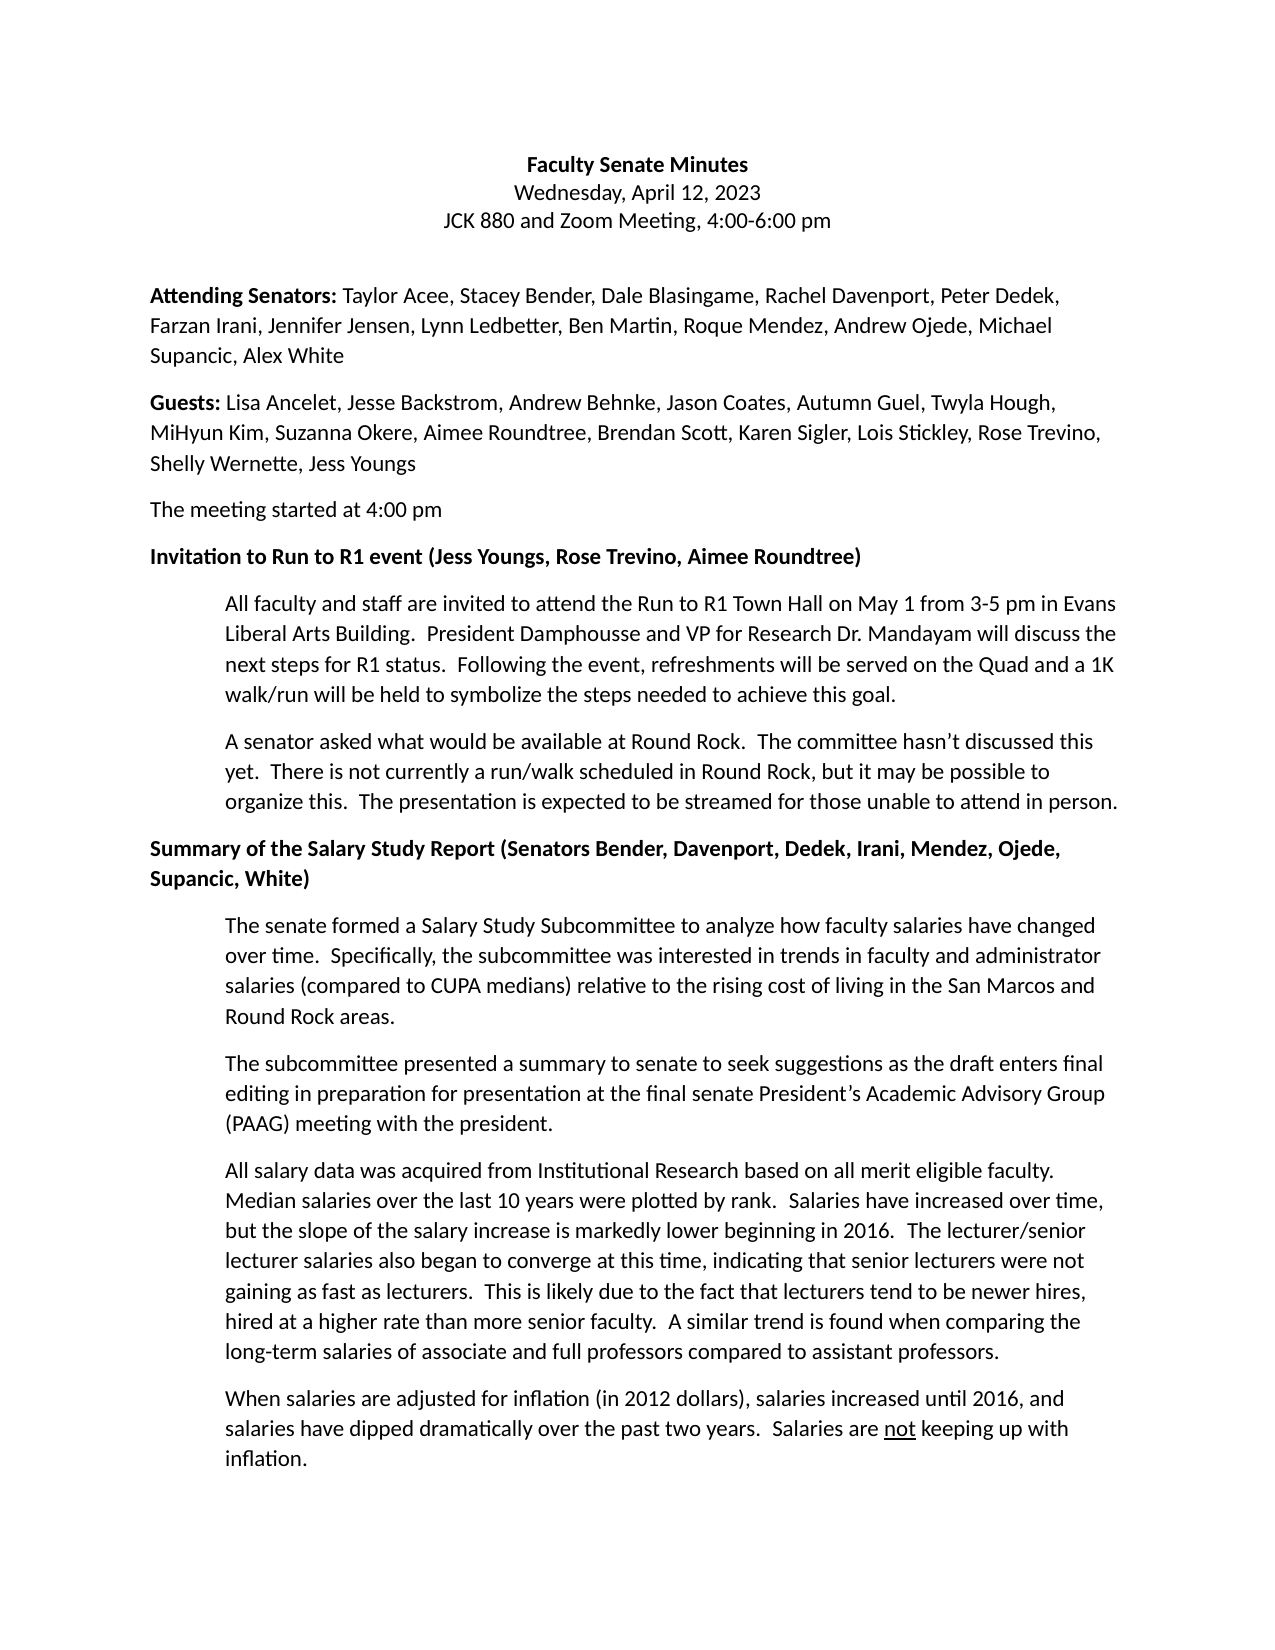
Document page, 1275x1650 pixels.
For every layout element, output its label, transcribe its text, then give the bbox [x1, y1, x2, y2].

text A senator asked what would be available at Round Rock. The committee hasn’t discussed this yet. There is not currently a run/walk scheduled in Round Rock, but it may be possible to organize this. The presentation is expected to be streamed for those unable to attend in person. [225, 727, 1125, 815]
text Guests: Lisa Ancelet, Jesse Backstrom, Andrew Behnke, Jason Coates, Autumn Guel, Twyla Hough, MiHyun Kim, Suzanna Okere, Aimee Roundtree, Brendan Scott, Karen Sigler, Lois Stickley, Rose Trevino, Shelly Wernette, Jess Youngs [150, 388, 1125, 477]
text When salaries are adjusted for inflation (in 2012 dollars), salaries increased until 2016, and salaries have dipped dramatically over the past two years. Salaries are not keeping up with inflation. [225, 1384, 1125, 1472]
text Summary of the Salary Study Report (Senators Bender, Davenport, Dedek, Irani, Mendez, Ojede, Supancic, White) [150, 834, 1125, 892]
text Faculty Senate Minutes [150, 150, 1125, 178]
text All salary data was acquired from Institutional Research based on all merit eligible faculty. Median salaries over the last 10 years were plotted by rank. Salaries have increased over time, but the slope of the salary increase is markedly lower beginning in 2016. The lecturer/senior lecturer salaries also began to converge at this time, indicating that senior lecturers were not gaining as fast as lecturers. This is likely due to the fact that lecturers tend to be newer hires, hired at a higher rate than more senior faculty. A similar trend is found when comparing the long-term salaries of associate and full professors compared to assistant professors. [225, 1156, 1125, 1365]
text Wednesday, April 12, 2023 [150, 178, 1125, 206]
text Attending Senators: Taylor Acee, Stacey Bender, Dale Blasingame, Rachel Davenport, Peter Dedek, Farzan Irani, Jennifer Jensen, Lynn Ledbetter, Ben Martin, Roque Mendez, Andrew Ojede, Michael Supancic, Alex White [150, 281, 1125, 369]
text JCK 880 and Zoom Meeting, 4:00-6:00 pm [150, 206, 1125, 234]
text All faculty and staff are invited to attend the Run to R1 Town Hall on May 1 from 3-5 pm in Evans Liberal Arts Building. President Damphousse and VP for Research Dr. Mandayam will discuss the next steps for R1 status. Following the event, refreshments will be served on the Quad and a 1K walk/run will be held to symbolize the steps needed to achieve this goal. [225, 589, 1125, 708]
text The senate formed a Salary Study Subcommittee to analyze how faculty salaries have changed over time. Specifically, the subcommittee was interested in trends in faculty and administrator salaries (compared to CUPA medians) relative to the rising cost of living in the San Marcos and Round Rock areas. [225, 911, 1125, 1030]
text Invitation to Run to R1 event (Jess Youngs, Rose Trevino, Aimee Roundtree) [150, 542, 1125, 570]
text The meeting started at 4:00 pm [150, 496, 1125, 523]
text The subcommittee presented a summary to senate to seek suggestions as the draft enters final editing in preparation for presentation at the final senate President’s Academic Advisory Group (PAAG) meeting with the president. [225, 1049, 1125, 1137]
